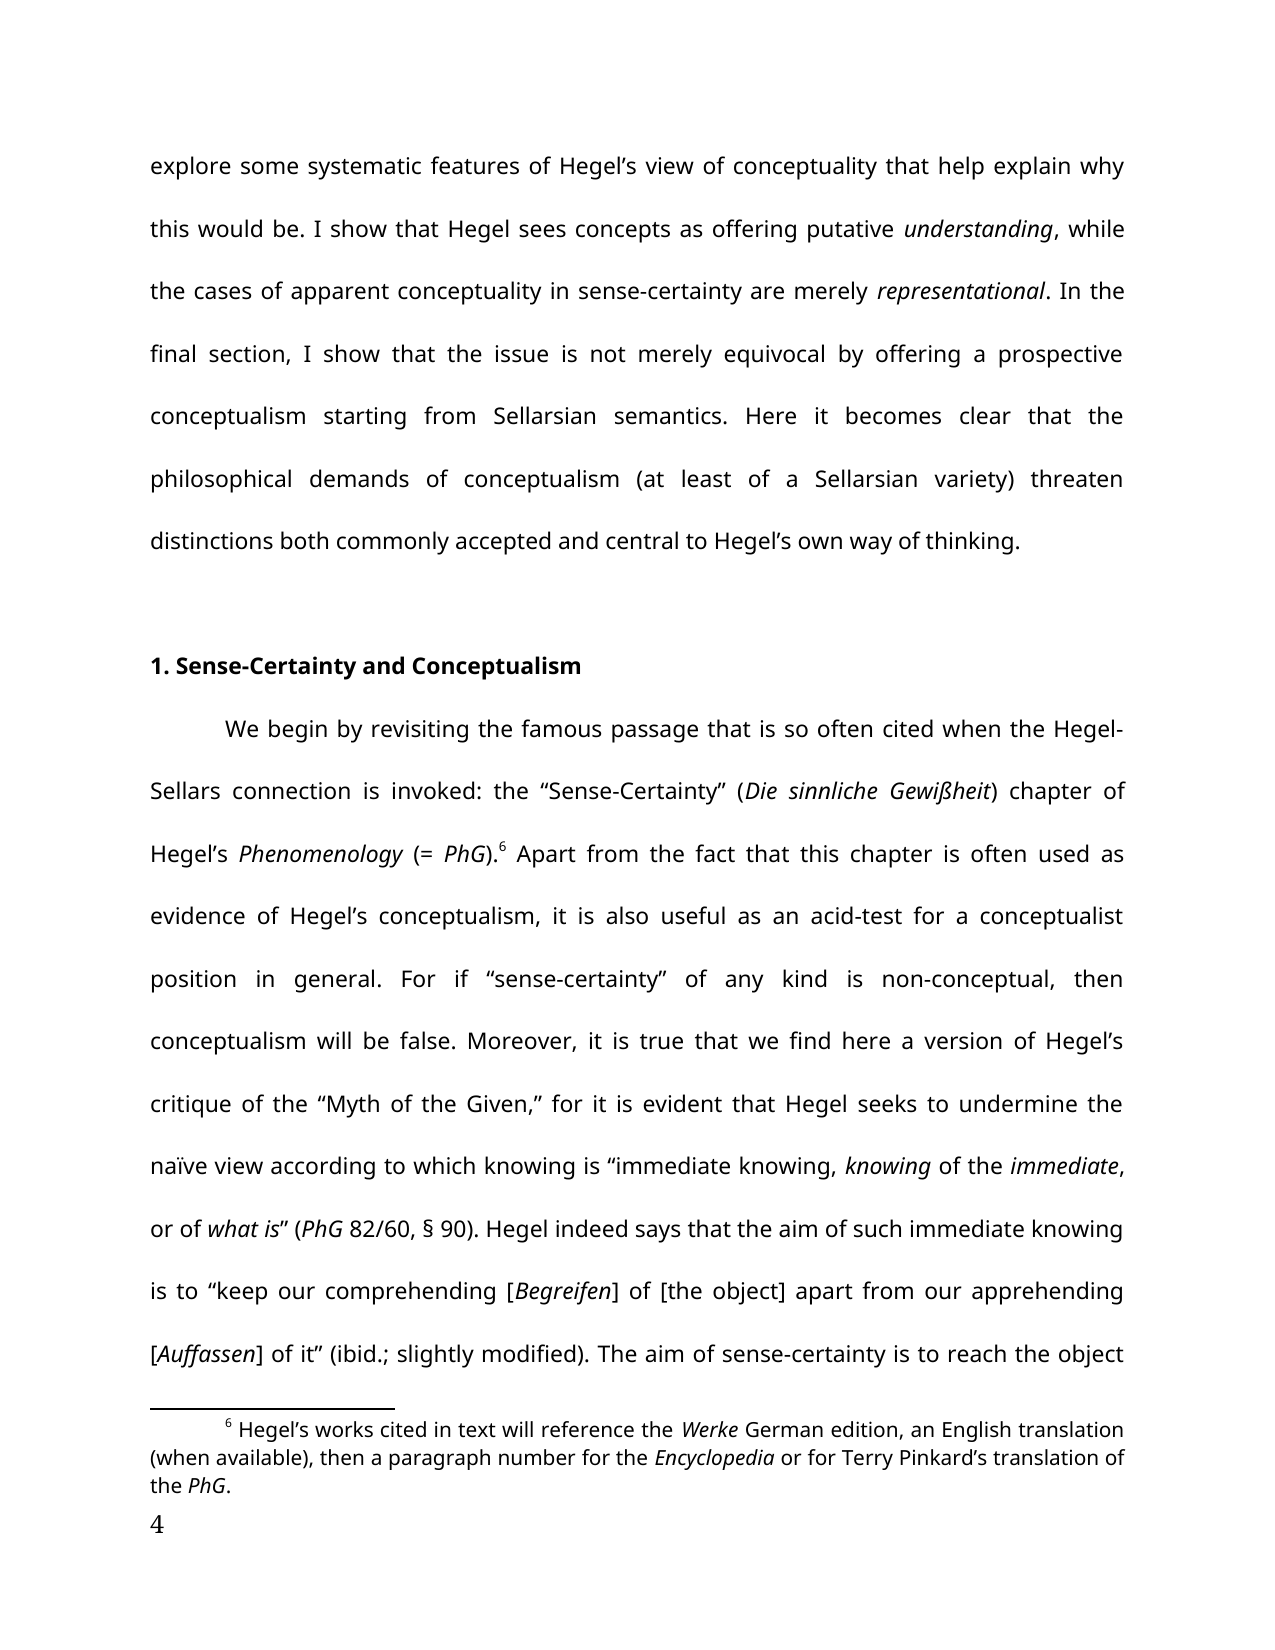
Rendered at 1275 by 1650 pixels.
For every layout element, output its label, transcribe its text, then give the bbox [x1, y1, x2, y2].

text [150, 712, 1125, 1369]
subtitle 1. Sense-Certainty and Conceptualism [150, 650, 1125, 681]
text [150, 150, 1125, 556]
